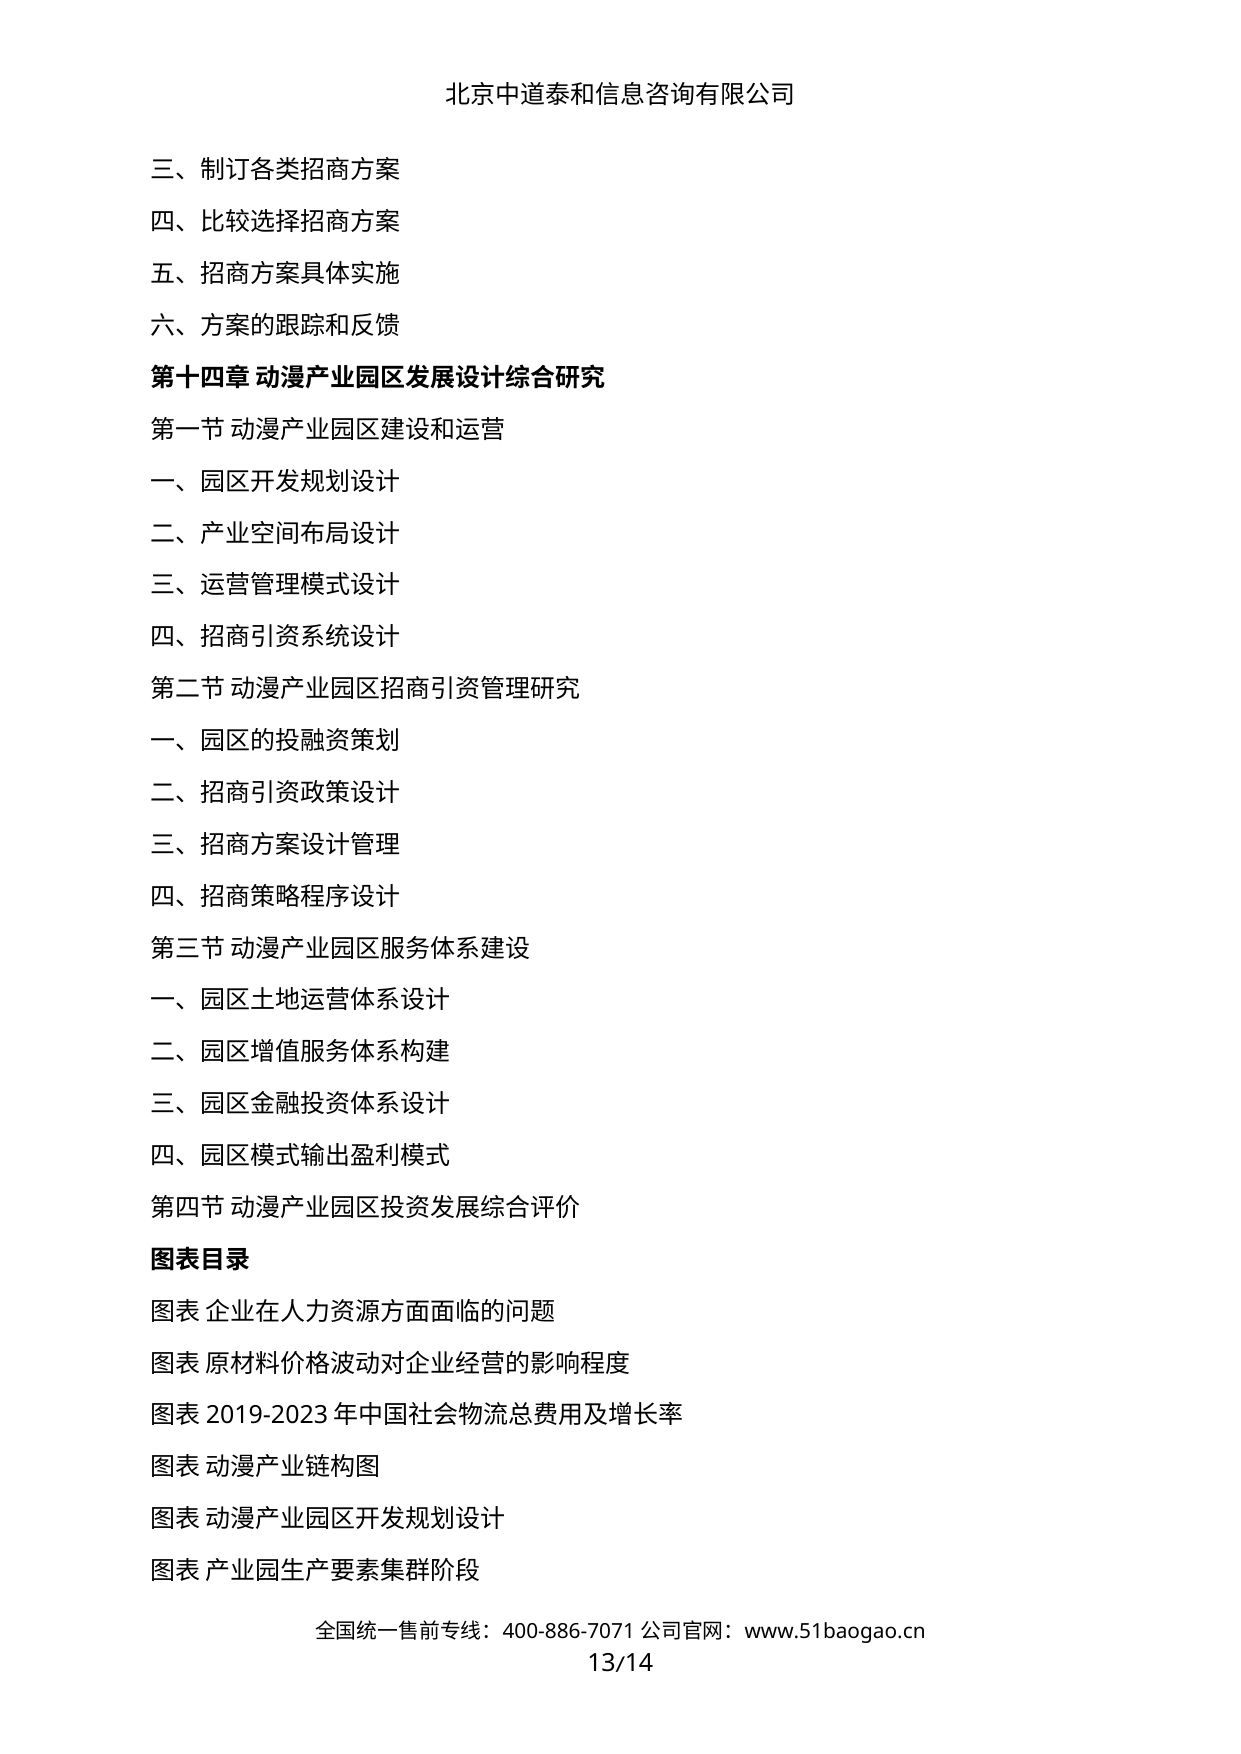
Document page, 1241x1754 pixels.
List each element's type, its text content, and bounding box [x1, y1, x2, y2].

text 一、园区的投融资策划 [150, 721, 1090, 757]
text 图表 产业园生产要素集群阶段 [150, 1551, 1090, 1587]
text 图表 动漫产业园区开发规划设计 [150, 1499, 1090, 1535]
text 三、招商方案设计管理 [150, 824, 1090, 861]
text 六、方案的跟踪和反馈 [150, 306, 1090, 342]
text 第十四章 动漫产业园区发展设计综合研究 [150, 357, 1090, 394]
text 图表 动漫产业链构图 [150, 1447, 1090, 1483]
text 四、招商策略程序设计 [150, 876, 1090, 912]
text 四、比较选择招商方案 [150, 202, 1090, 238]
text 第三节 动漫产业园区服务体系建设 [150, 928, 1090, 964]
text 五、招商方案具体实施 [150, 254, 1090, 290]
text 图表 原材料价格波动对企业经营的影响程度 [150, 1343, 1090, 1379]
text 第一节 动漫产业园区建设和运营 [150, 409, 1090, 446]
text 三、运营管理模式设计 [150, 565, 1090, 601]
text 图表 2019-2023年中国社会物流总费用及增长率 [150, 1395, 1090, 1431]
text 一、园区开发规划设计 [150, 461, 1090, 497]
text 二、园区增值服务体系构建 [150, 1032, 1090, 1068]
text 第四节 动漫产业园区投资发展综合评价 [150, 1187, 1090, 1224]
text 第二节 动漫产业园区招商引资管理研究 [150, 669, 1090, 705]
text 二、招商引资政策设计 [150, 772, 1090, 809]
text 三、制订各类招商方案 [150, 150, 1090, 186]
text 二、产业空间布局设计 [150, 513, 1090, 549]
text 图表 企业在人力资源方面面临的问题 [150, 1291, 1090, 1327]
text 四、招商引资系统设计 [150, 617, 1090, 653]
text 一、园区土地运营体系设计 [150, 980, 1090, 1016]
text 三、园区金融投资体系设计 [150, 1084, 1090, 1120]
text 四、园区模式输出盈利模式 [150, 1136, 1090, 1172]
text 图表目录 [150, 1239, 1090, 1276]
